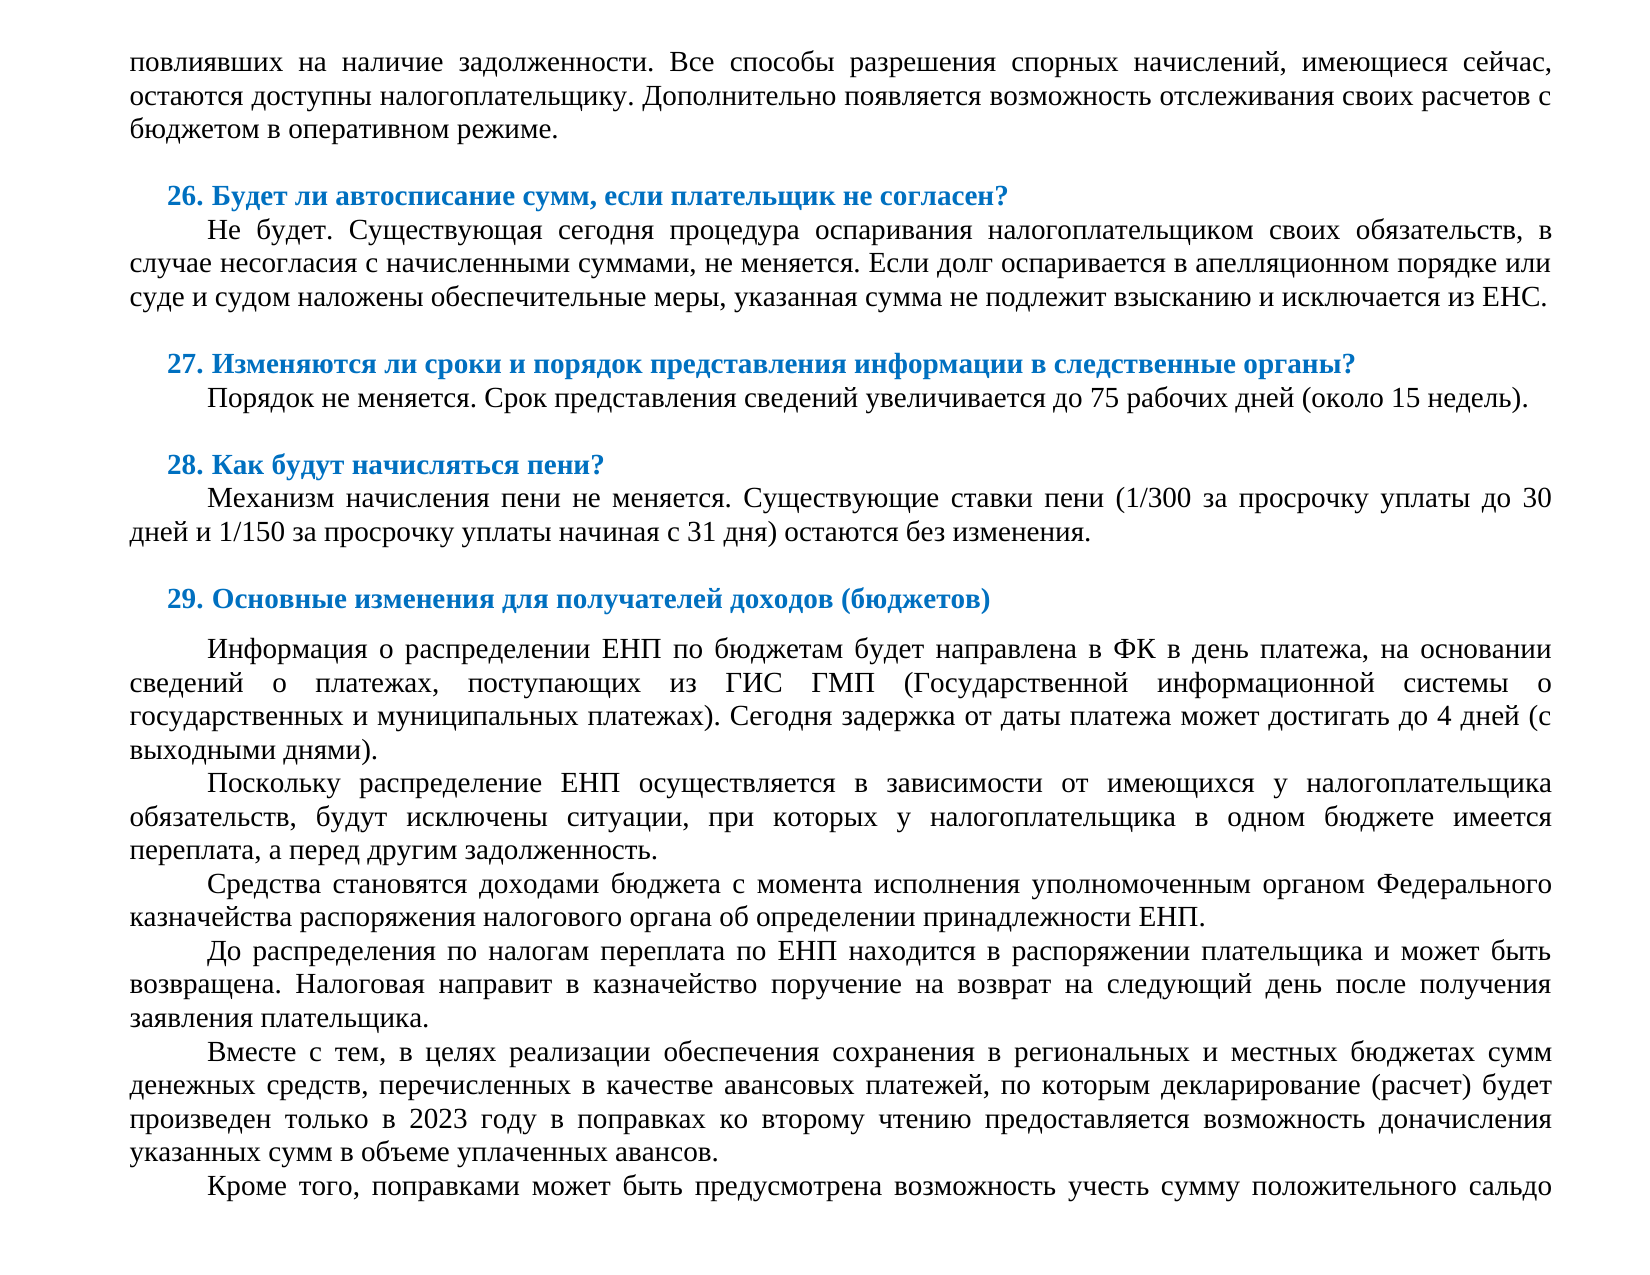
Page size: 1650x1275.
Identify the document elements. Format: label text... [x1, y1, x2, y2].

table_cell Механизм начисления пени не меняется. Существующие ставки пени (1/300 за просрочку уплаты до 30 дней и 1/150 за просрочку уплаты начиная с 31 дня) остаются без изменения. [118, 480, 1565, 581]
table_cell Не будет. Существующая сегодня процедура оспаривания налогоплательщиком своих обязательств, в случае несогласия с начисленными суммами, не меняется. Если долг оспаривается в апелляционном порядке или суде и судом наложены обеспечительные меры, указанная сумма не подлежит взысканию и исключается из ЕНС. [118, 212, 1565, 346]
table_cell Будет ли автосписание сумм, если плательщик не согласен? [118, 179, 1565, 212]
table_cell Основные изменения для получателей доходов (бюджетов) [118, 581, 1565, 631]
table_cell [118, 631, 1565, 1201]
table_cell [118, 44, 1565, 178]
table_cell Как будут начисляться пени? [118, 447, 1565, 480]
table_cell Порядок не меняется. Срок представления сведений увеличивается до 75 рабочих дней (около 15 недель). [118, 380, 1565, 447]
table_cell Изменяются ли сроки и порядок представления информации в следственные органы? [118, 346, 1565, 380]
